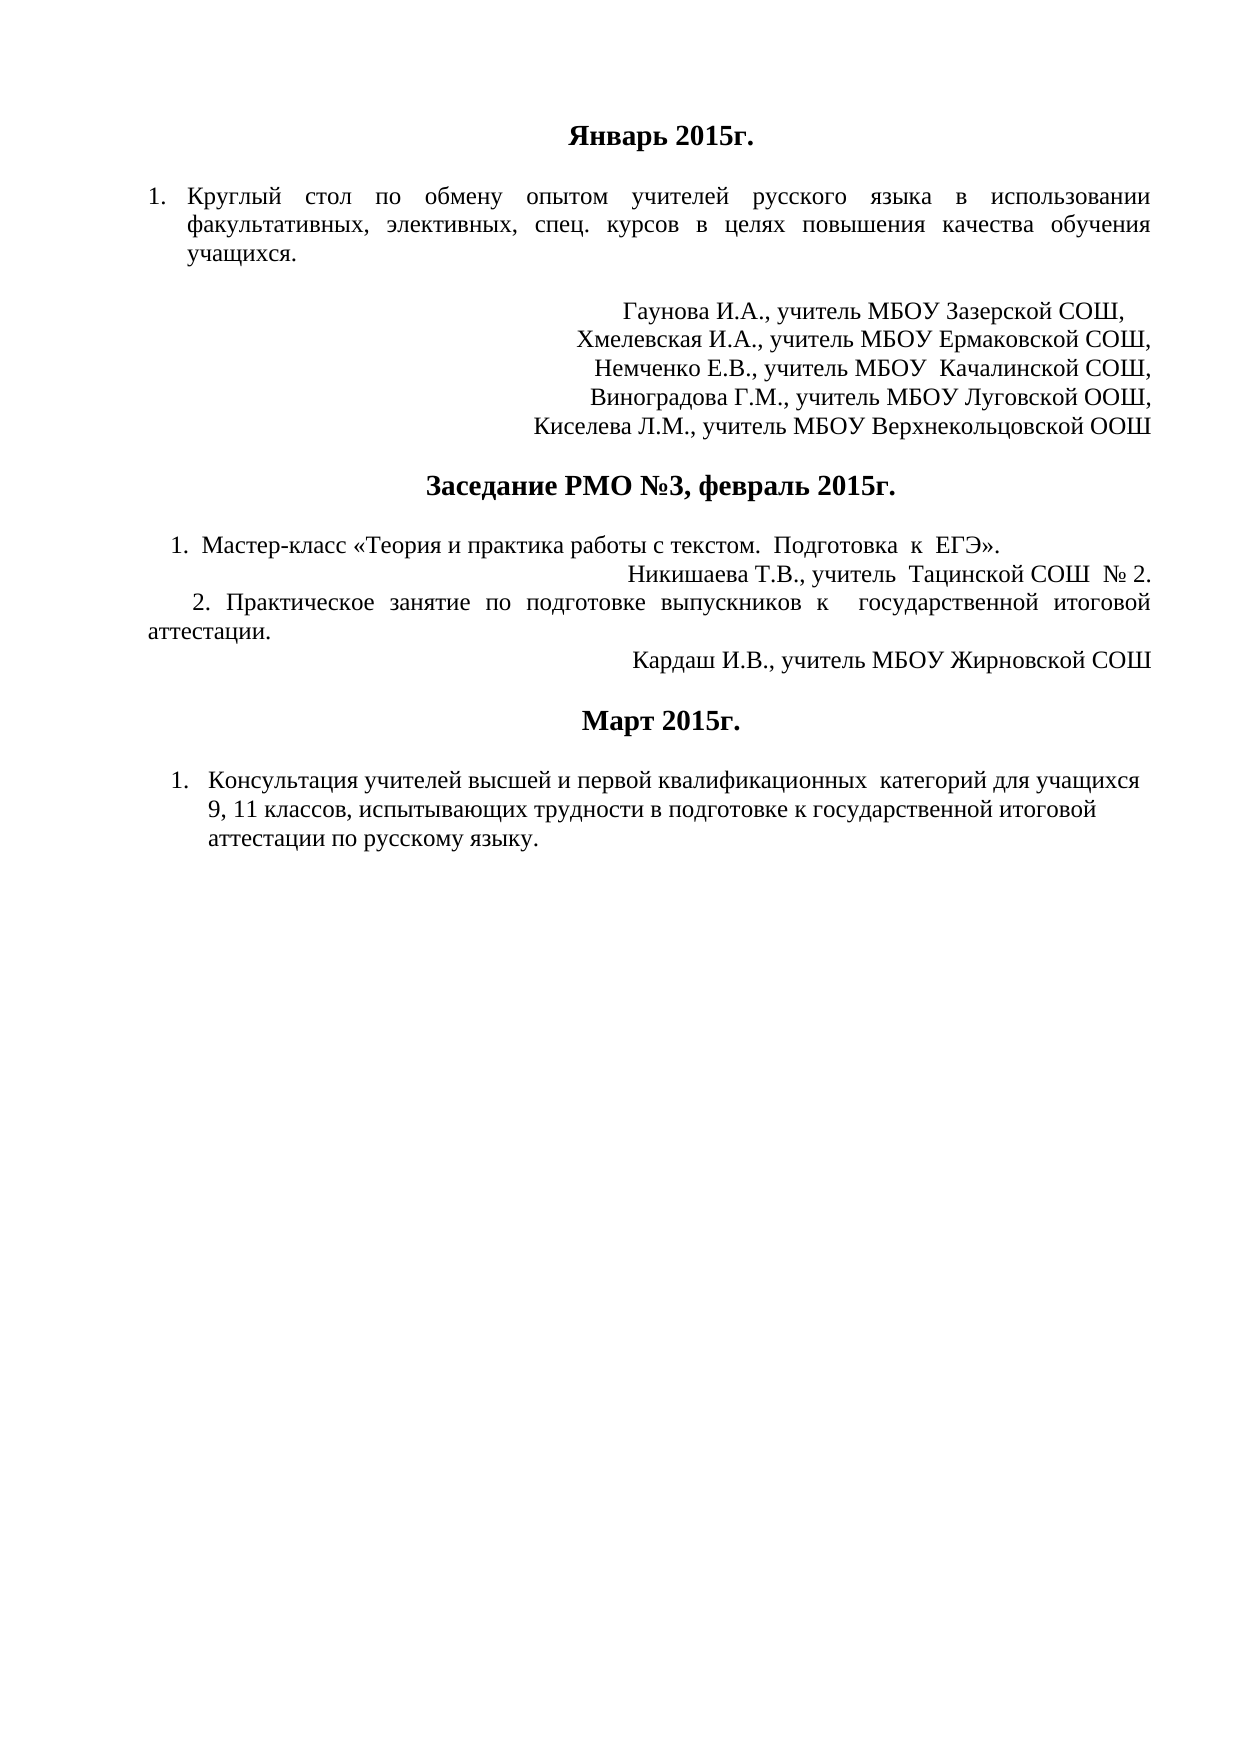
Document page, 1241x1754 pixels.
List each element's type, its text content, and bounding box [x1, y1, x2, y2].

list 2. Практическое занятие по подготовке выпускников к государственной итоговой аттестации. [148, 587, 1152, 645]
list Январь 2015г. [170, 118, 1152, 152]
list Консультация учителей высшей и первой квалификационных категорий для учащихся 9, 11 классов, испытывающих трудности в подготовке к государственной итоговой аттестации по русскому языку. [170, 766, 1152, 852]
list Кардаш И.В., учитель МБОУ Жирновской СОШ [148, 645, 1152, 674]
list Киселева Л.М., учитель МБОУ Верхнекольцовской ООШ [148, 411, 1152, 439]
list Гаунова И.А., учитель МБОУ Зазерской СОШ, [148, 296, 1152, 324]
list Хмелевская И.А., учитель МБОУ Ермаковской СОШ, [148, 324, 1152, 353]
list 1. Мастер-класс «Теория и практика работы с текстом. Подготовка к ЕГЭ». [170, 530, 1152, 559]
list Заседание РМО №3, февраль 2015г. [170, 468, 1152, 501]
list Никишаева Т.В., учитель Тацинской СОШ № 2. [170, 559, 1152, 587]
list Круглый стол по обмену опытом учителей русского языка в использовании факультативных, элективных, спец. курсов в целях повышения качества обучения учащихся. [148, 181, 1152, 267]
list Немченко Е.В., учитель МБОУ Качалинской СОШ, [148, 353, 1152, 382]
list Виноградова Г.М., учитель МБОУ Луговской ООШ, [148, 382, 1152, 411]
list Март 2015г. [170, 703, 1152, 736]
